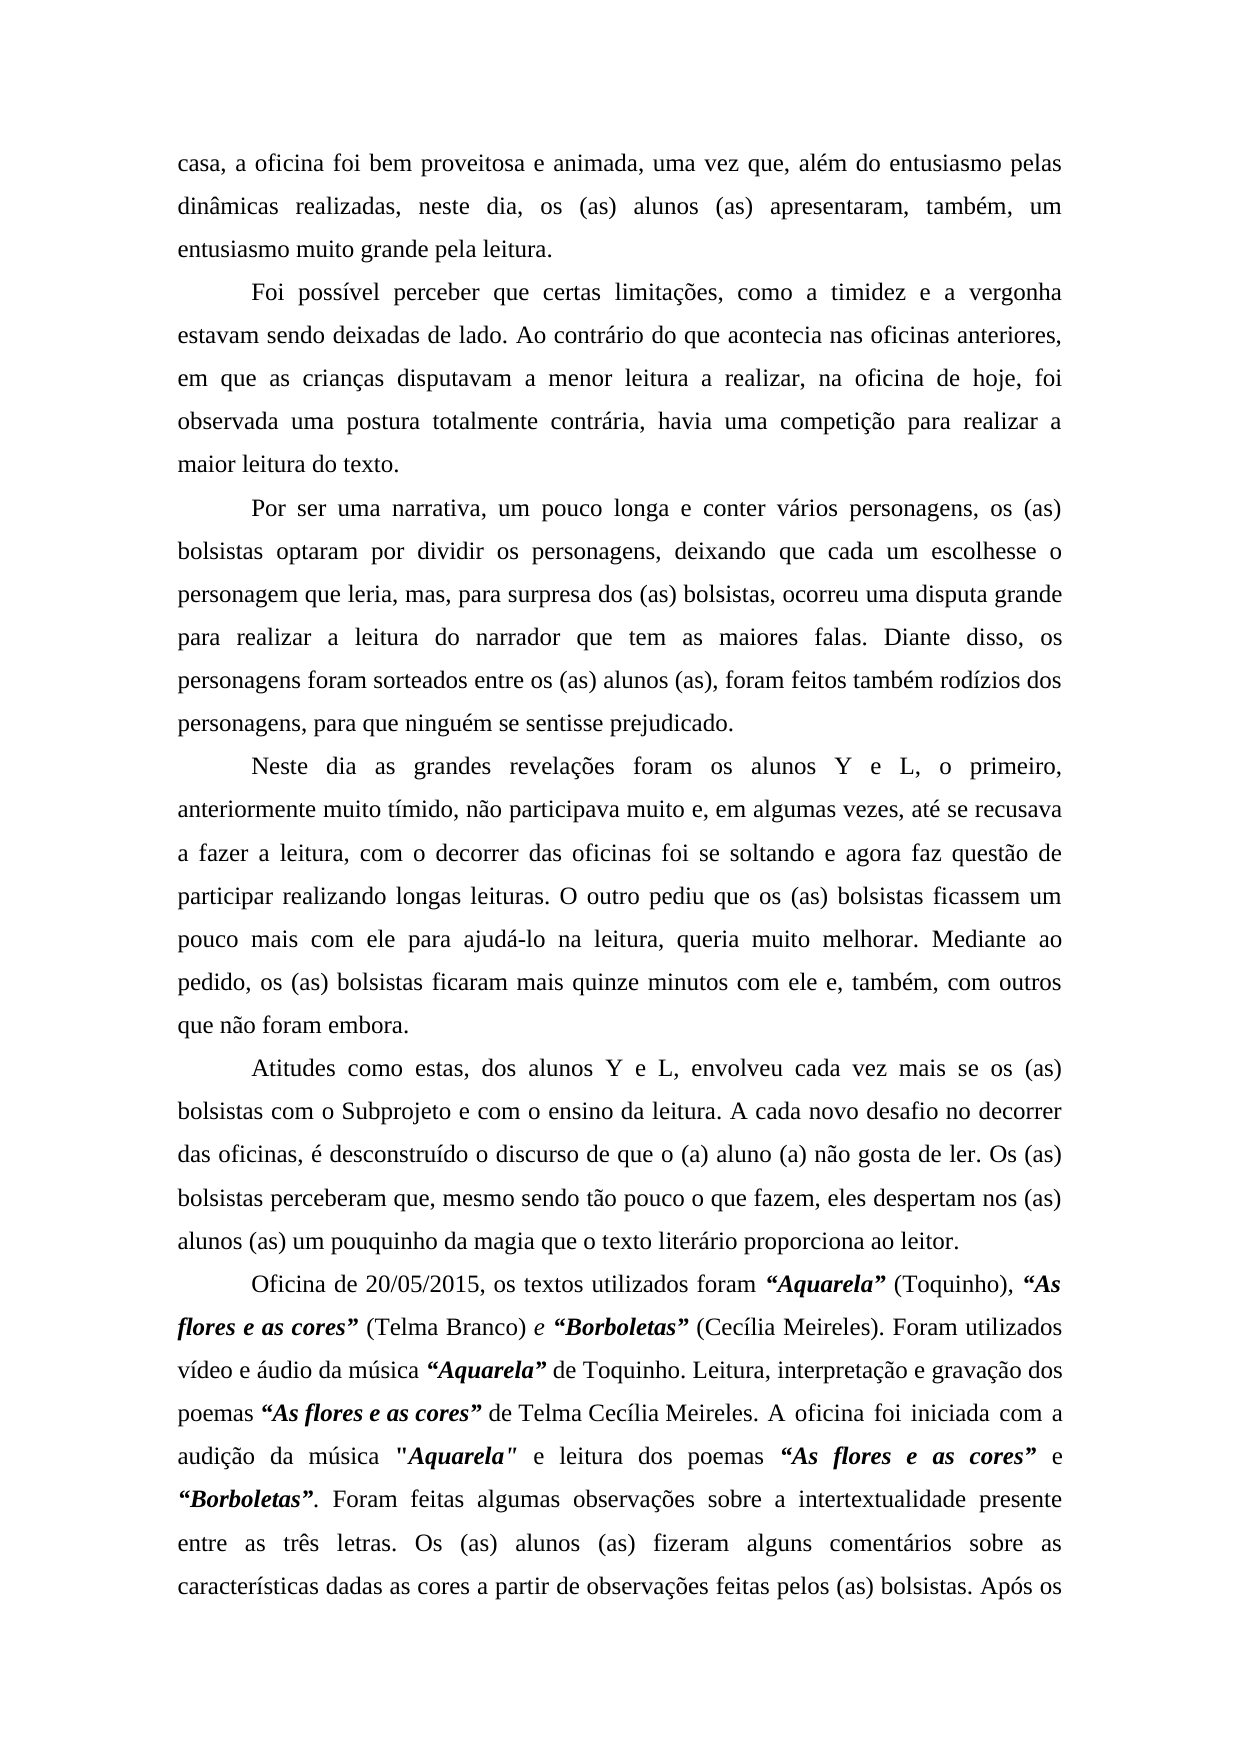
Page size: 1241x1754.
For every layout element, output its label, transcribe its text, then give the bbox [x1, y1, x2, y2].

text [177, 1269, 1063, 1599]
text Foi possível perceber que certas limitações, como a timidez e a vergonha estavam sendo deixadas de lado. Ao contrário do que acontecia nas oficinas anteriores, em que as crianças disputavam a menor leitura a realizar, na oficina de hoje, foi observada uma postura totalmente contrária, havia uma competição para realizar a maior leitura do texto. [177, 277, 1063, 478]
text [177, 148, 1063, 263]
text Atitudes como estas, dos alunos Y e L, envolveu cada vez mais se os (as) bolsistas com o Subprojeto e com o ensino da leitura. A cada novo desafio no decorrer das oficinas, é desconstruído o discurso de que o (a) aluno (a) não gosta de ler. Os (as) bolsistas perceberam que, mesmo sendo tão pouco o que fazem, eles despertam nos (as) alunos (as) um pouquinho da magia que o texto literário proporciona ao leitor. [177, 1053, 1063, 1254]
text Neste dia as grandes revelações foram os alunos Y e L, o primeiro, anteriormente muito tímido, não participava muito e, em algumas vezes, até se recusava a fazer a leitura, com o decorrer das oficinas foi se soltando e agora faz questão de participar realizando longas leituras. O outro pediu que os (as) bolsistas ficassem um pouco mais com ele para ajudá-lo na leitura, queria muito melhorar. Mediante ao pedido, os (as) bolsistas ficaram mais quinze minutos com ele e, também, com outros que não foram embora. [177, 751, 1063, 1039]
text Por ser uma narrativa, um pouco longa e conter vários personagens, os (as) bolsistas optaram por dividir os personagens, deixando que cada um escolhesse o personagem que leria, mas, para surpresa dos (as) bolsistas, ocorreu uma disputa grande para realizar a leitura do narrador que tem as maiores falas. Diante disso, os personagens foram sorteados entre os (as) alunos (as), foram feitos também rodízios dos personagens, para que ninguém se sentisse prejudicado. [177, 493, 1063, 737]
